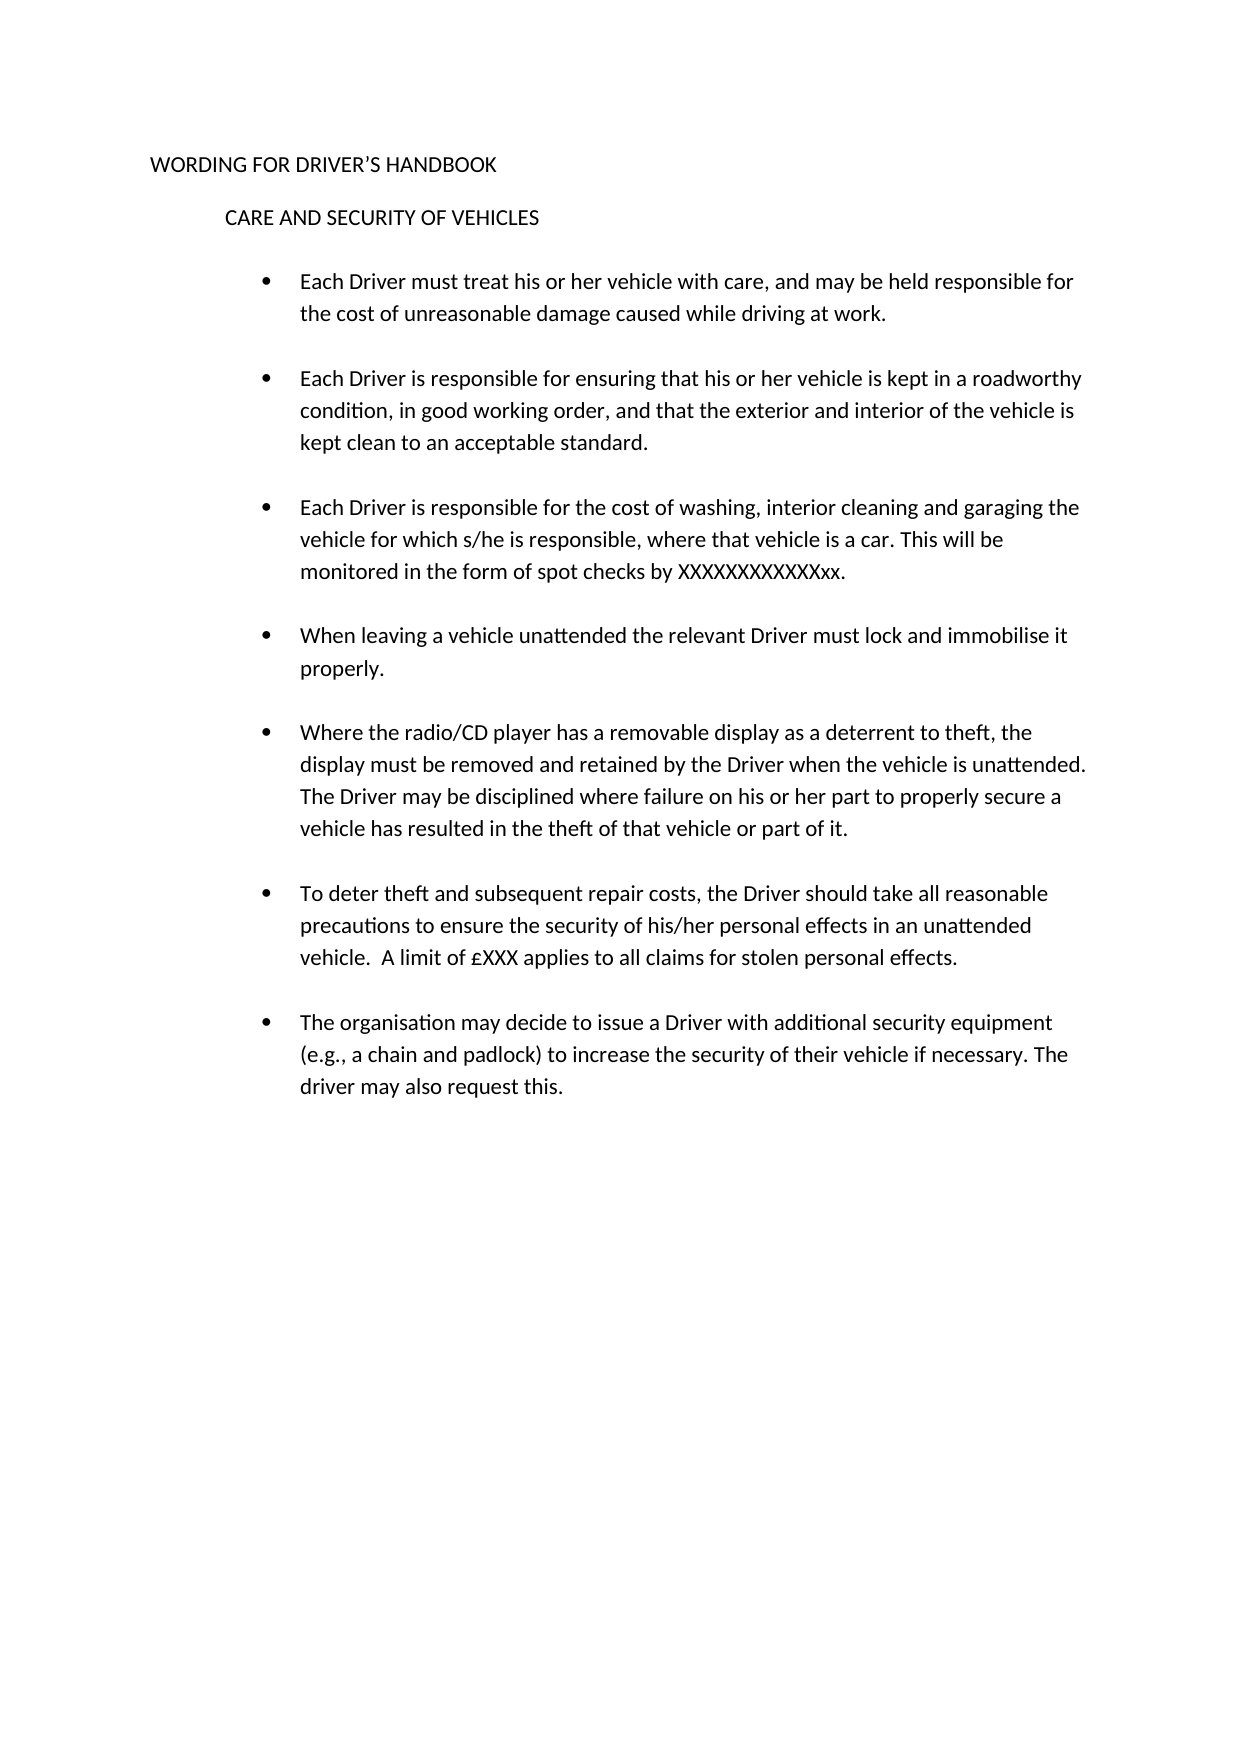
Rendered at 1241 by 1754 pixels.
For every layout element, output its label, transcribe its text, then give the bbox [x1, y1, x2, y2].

list Where the radio/CD player has a removable display as a deterrent to theft, the display must be removed and retained by the Driver when the vehicle is unattended. The Driver may be disciplined where failure on his or her part to properly secure a vehicle has resulted in the theft of that vehicle or part of it. [262, 718, 1090, 843]
list When leaving a vehicle unattended the relevant Driver must lock and immobilise it properly. [262, 621, 1090, 682]
list The organisation may decide to issue a Driver with additional security equipment (e.g., a chain and padlock) to increase the security of their vehicle if necessary. The driver may also request this. [262, 1008, 1090, 1100]
list CARE AND SECURITY OF VEHICLES [225, 203, 1090, 231]
list To deter theft and subsequent repair costs, the Driver should take all reasonable precautions to ensure the security of his/her personal effects in an unattended vehicle. A limit of £XXX applies to all claims for stolen personal effects. [262, 879, 1090, 971]
list Each Driver must treat his or her vehicle with care, and may be held responsible for the cost of unreasonable damage caused while driving at work. [262, 267, 1090, 328]
list Each Driver is responsible for the cost of washing, interior cleaning and garaging the vehicle for which s/he is responsible, where that vehicle is a car. This will be monitored in the form of spot checks by XXXXXXXXXXXXxx. [262, 493, 1090, 585]
text WORDING FOR DRIVER’S HANDBOOK [150, 150, 1090, 178]
list Each Driver is responsible for ensuring that his or her vehicle is kept in a roadworthy condition, in good working order, and that the exterior and interior of the vehicle is kept clean to an acceptable standard. [262, 364, 1090, 456]
